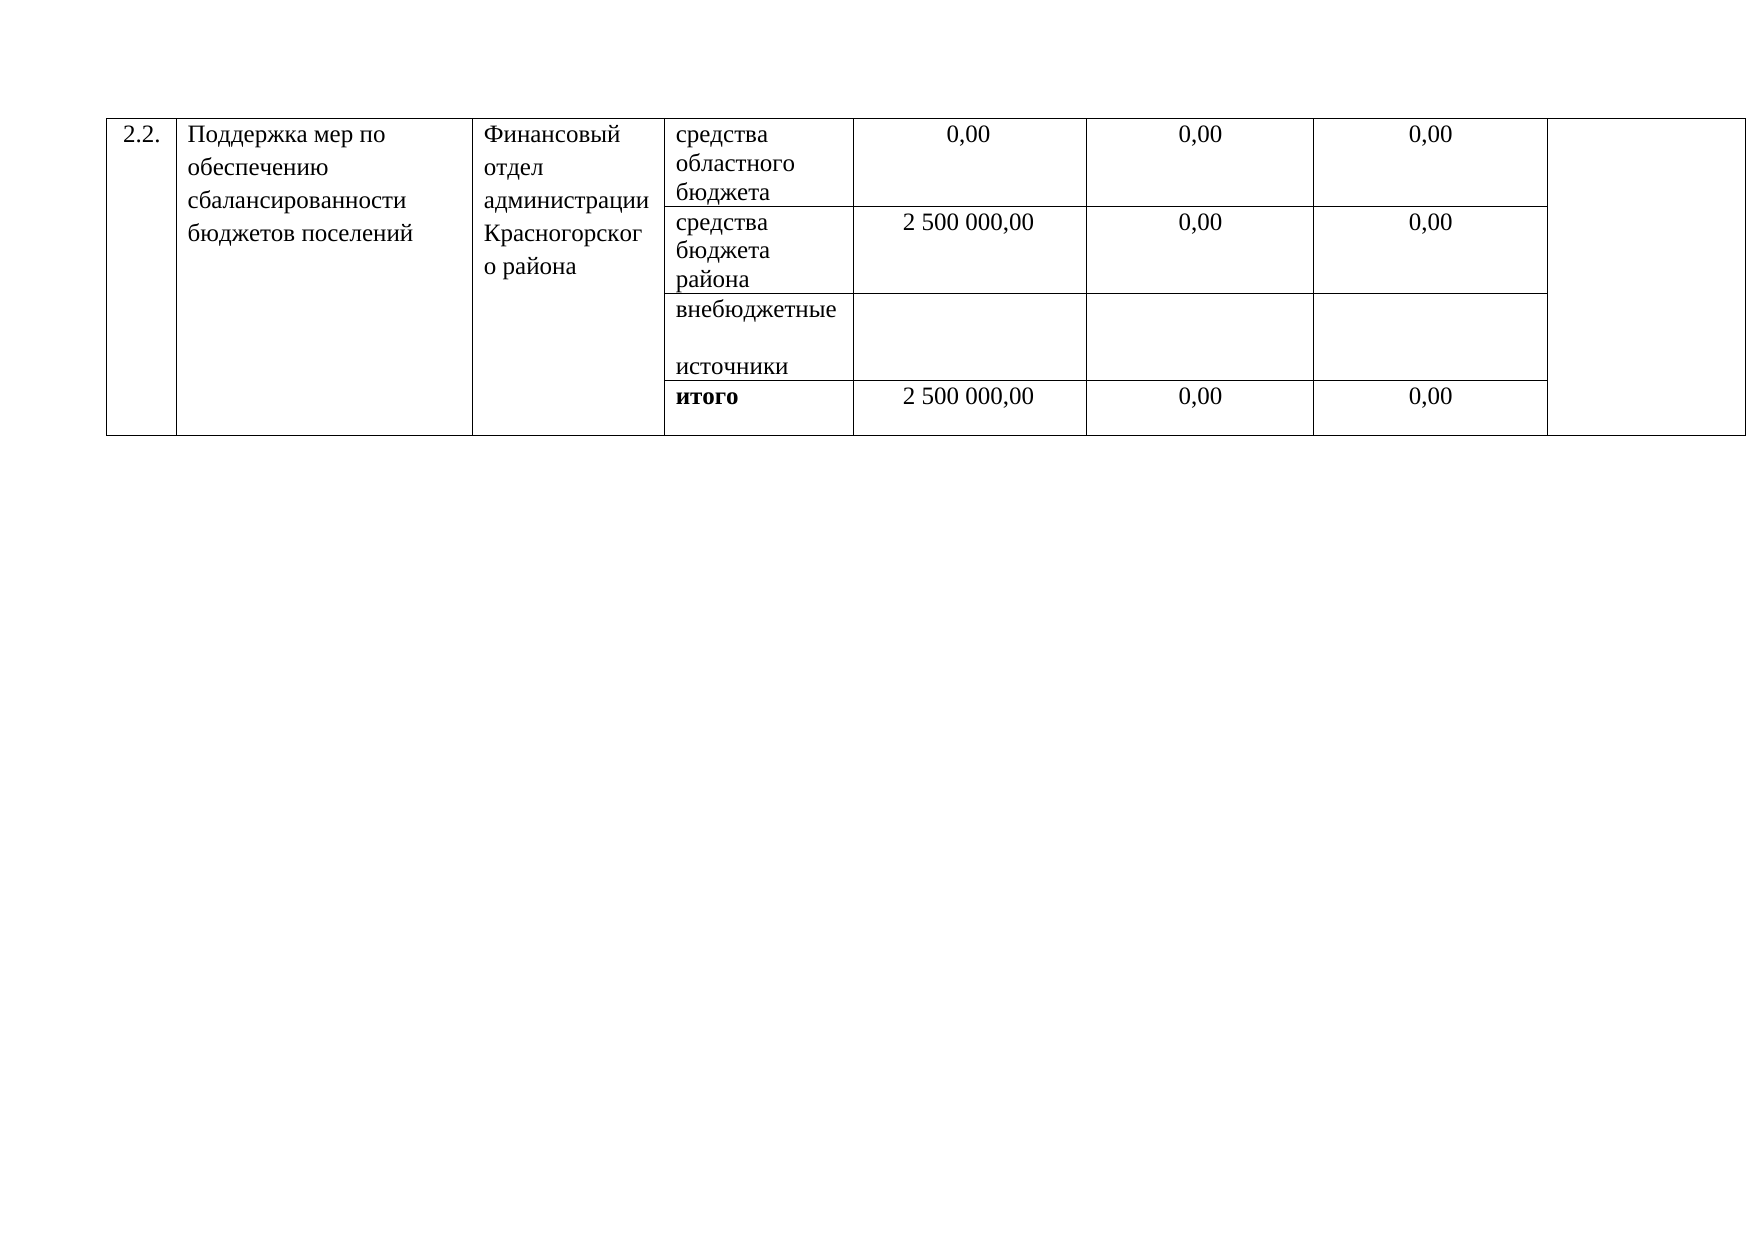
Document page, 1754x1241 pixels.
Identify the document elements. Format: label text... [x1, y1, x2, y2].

table_cell итого [665, 381, 853, 434]
table_cell 0,00 [854, 119, 1086, 206]
table_cell [1087, 294, 1313, 380]
table_cell 2 500 000,00 [854, 207, 1086, 293]
table_cell 2.2. [107, 119, 176, 434]
table_cell средства областного бюджета [665, 119, 853, 206]
table_cell 0,00 [1087, 207, 1313, 293]
table_cell 0,00 [1087, 381, 1313, 434]
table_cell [473, 119, 664, 434]
table_cell [1314, 294, 1547, 380]
table_cell 0,00 [1314, 207, 1547, 293]
table_cell 2 500 000,00 [854, 381, 1086, 434]
table_cell внебюджетные источники [665, 294, 853, 380]
table_cell средства бюджета района [665, 207, 853, 293]
table_cell 0,00 [1314, 381, 1547, 434]
table_cell Поддержка мер по обеспечению сбалансированности бюджетов поселений [177, 119, 472, 434]
table_cell 0,00 [1314, 119, 1547, 206]
table_cell 0,00 [1087, 119, 1313, 206]
table_cell [854, 294, 1086, 380]
table_cell [1548, 119, 1745, 434]
